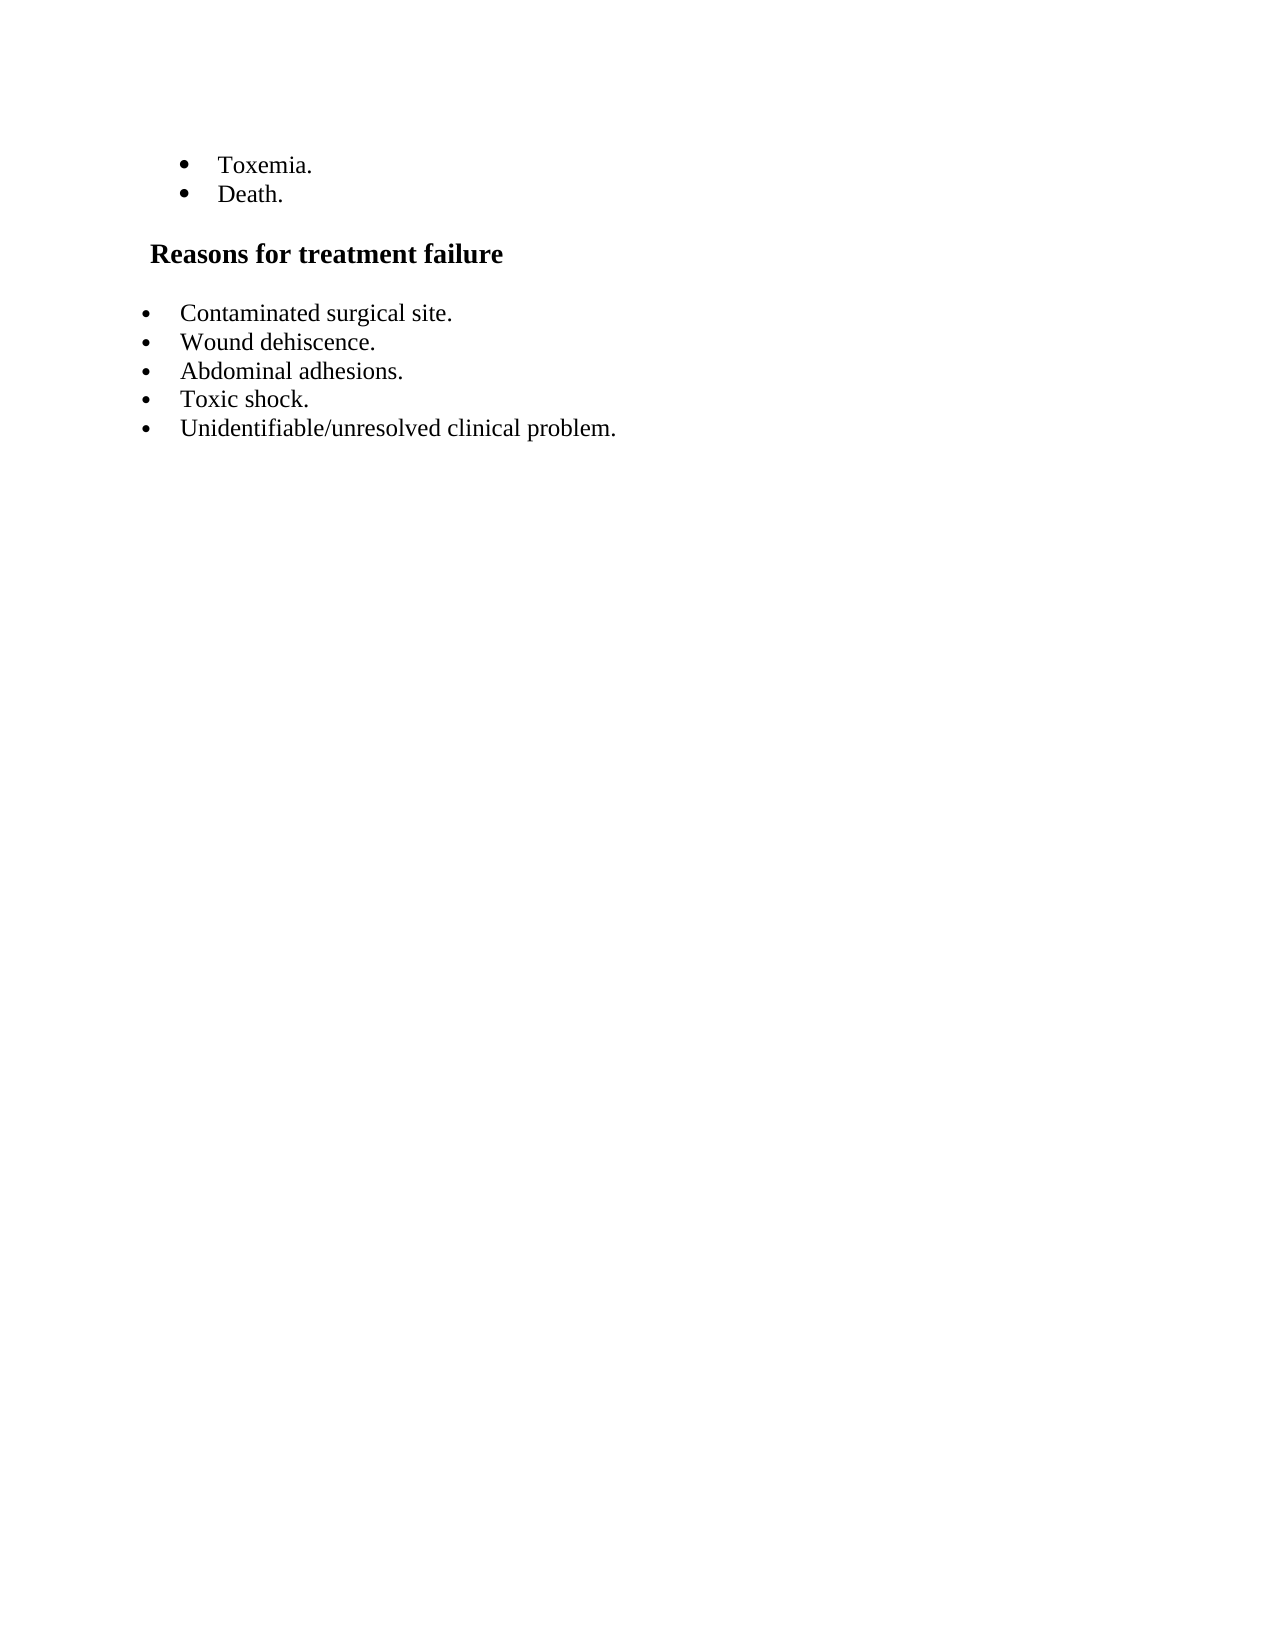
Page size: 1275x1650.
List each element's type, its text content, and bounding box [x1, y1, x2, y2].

list Abdominal adhesions. [142, 356, 1125, 384]
list Death. [180, 179, 1125, 207]
list Contaminated surgical site. [142, 298, 1125, 327]
list Toxemia. [180, 150, 1125, 179]
list Toxic shock. [142, 384, 1125, 413]
text Reasons for treatment failure [150, 237, 1125, 269]
list Unidentifiable/unresolved clinical problem. [142, 413, 1125, 442]
list Wound dehiscence. [142, 327, 1125, 356]
